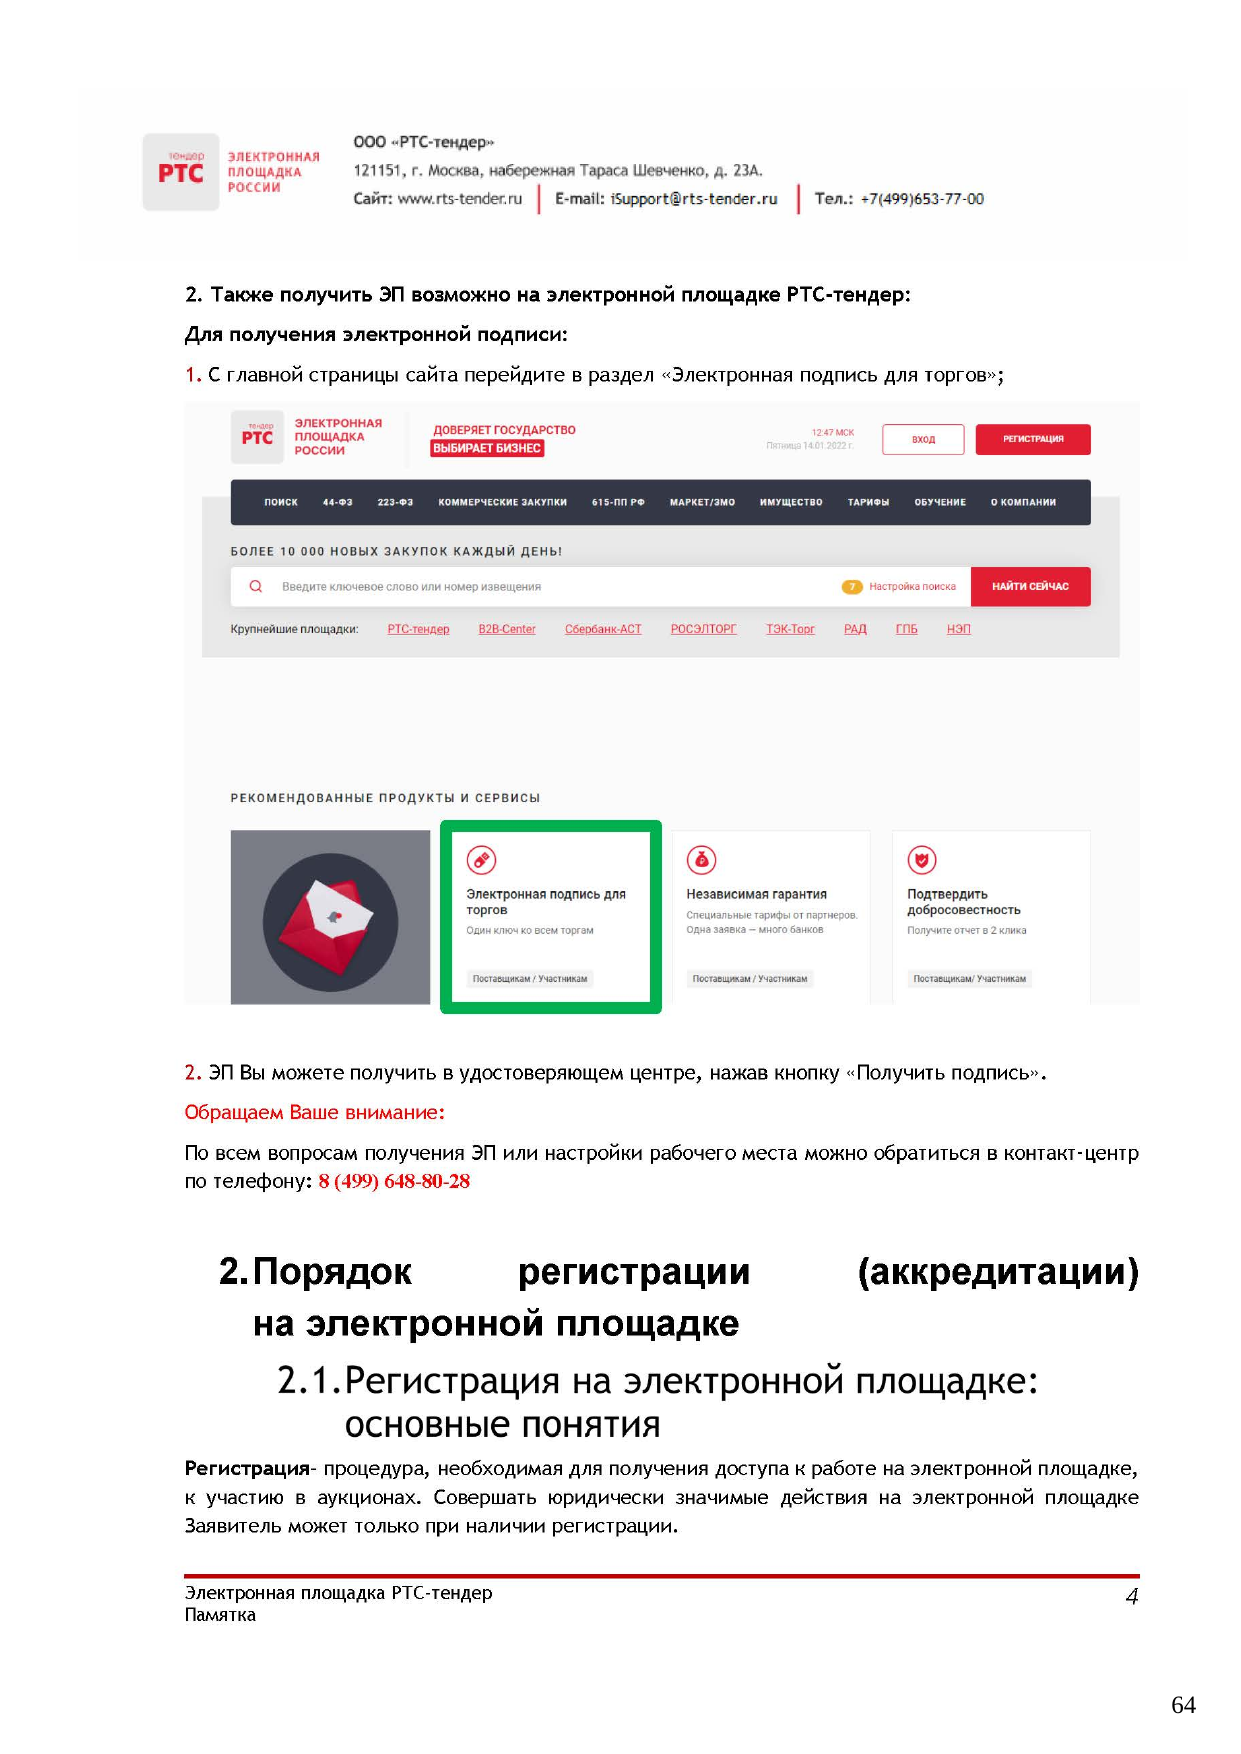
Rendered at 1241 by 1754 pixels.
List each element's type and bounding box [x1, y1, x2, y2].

picture [78, 88, 1192, 1665]
